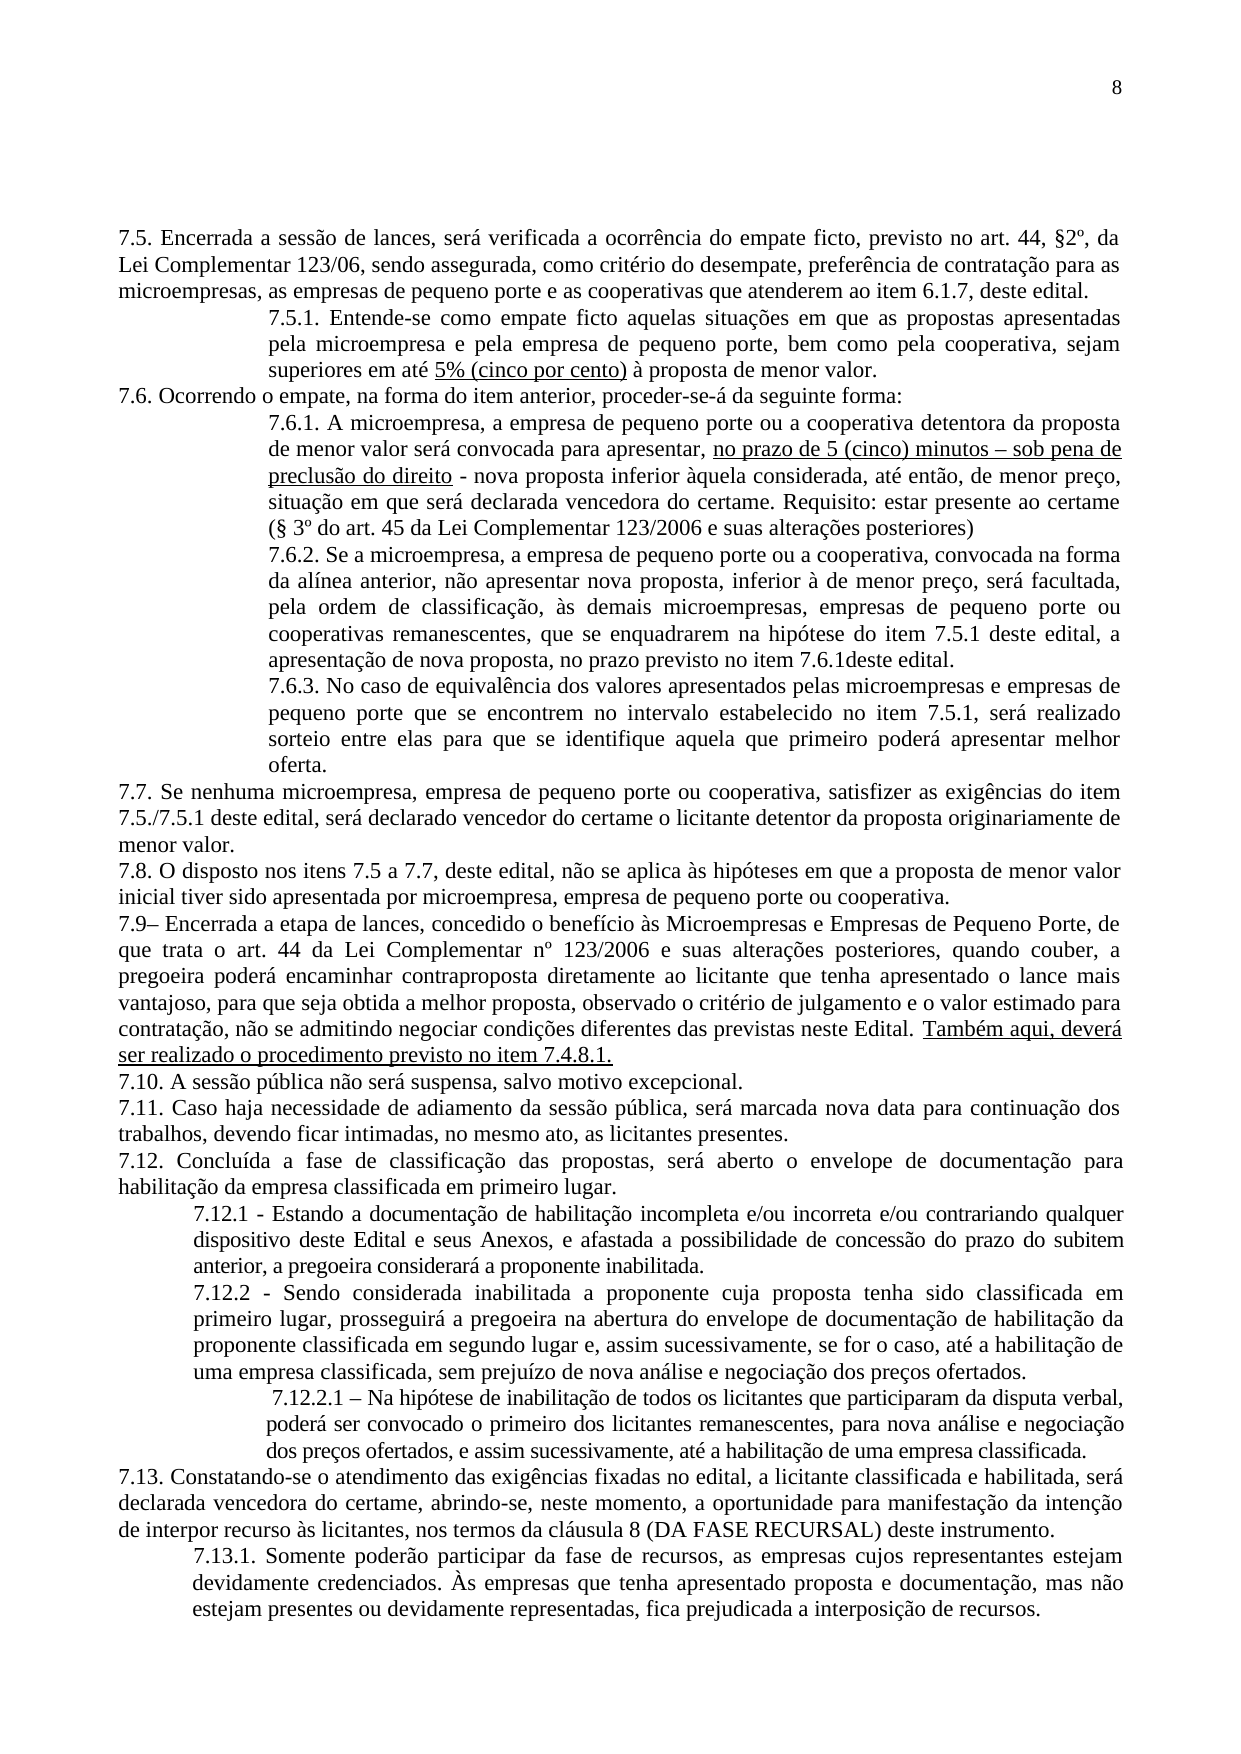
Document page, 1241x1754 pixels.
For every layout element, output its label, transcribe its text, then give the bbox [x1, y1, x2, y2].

text 7.12.2.1 – Na hipótese de inabilitação de todos os licitantes que participaram da disputa verbal, poderá ser convocado o primeiro dos licitantes remanescentes, para nova análise e negociação dos preços ofertados, e assim sucessivamente, até a habilitação de uma empresa classificada. [266, 1384, 1125, 1463]
text 7.6. Ocorrendo o empate, na forma do item anterior, proceder-se-á da seguinte forma: [118, 383, 1122, 409]
text 7.5. Encerrada a sessão de lances, será verificada a ocorrência do empate ficto, previsto no art. 44, §2º, da Lei Complementar 123/06, sendo assegurada, como critério do desempate, preferência de contratação para as microempresas, as empresas de pequeno porte e as cooperativas que atenderem ao item 6.1.7, deste edital. [118, 224, 1122, 303]
text 7.6.2. Se a microempresa, a empresa de pequeno porte ou a cooperativa, convocada na forma da alínea anterior, não apresentar nova proposta, inferior à de menor preço, será facultada, pela ordem de classificação, às demais microempresas, empresas de pequeno porte ou cooperativas remanescentes, que se enquadrarem na hipótese do item 7.5.1 deste edital, a apresentação de nova proposta, no prazo previsto no item 7.6.1deste edital. [268, 541, 1122, 672]
text 7.13. Constatando-se o atendimento das exigências fixadas no edital, a licitante classificada e habilitada, será declarada vencedora do certame, abrindo-se, neste momento, a oportunidade para manifestação da intenção de interpor recurso às licitantes, nos termos da cláusula 8 (DA FASE RECURSAL) deste instrumento. [118, 1463, 1125, 1542]
text 7.10. A sessão pública não será suspensa, salvo motivo excepcional. [118, 1068, 1122, 1094]
text 7.12. Concluída a fase de classificação das propostas, será aberto o envelope de documentação para habilitação da empresa classificada em primeiro lugar. [118, 1147, 1125, 1199]
text 7.9– Encerrada a etapa de lances, concedido o benefício às Microempresas e Empresas de Pequeno Porte, de que trata o art. 44 da Lei Complementar nº 123/2006 e suas alterações posteriores, quando couber, a pregoeira poderá encaminhar contraproposta diretamente ao licitante que tenha apresentado o lance mais vantajoso, para que seja obtida a melhor proposta, observado o critério de julgamento e o valor estimado para contratação, não se admitindo negociar condições diferentes das previstas neste Edital. Também aqui, deverá ser realizado o procedimento previsto no item 7.4.8.1. [118, 910, 1122, 1068]
text 7.8. O disposto nos itens 7.5 a 7.7, deste edital, não se aplica às hipóteses em que a proposta de menor valor inicial tiver sido apresentada por microempresa, empresa de pequeno porte ou cooperativa. [118, 857, 1122, 910]
text 7.7. Se nenhuma microempresa, empresa de pequeno porte ou cooperativa, satisfizer as exigências do item 7.5./7.5.1 deste edital, será declarado vencedor do certame o licitante detentor da proposta originariamente de menor valor. [118, 778, 1122, 857]
text 7.5.1. Entende-se como empate ficto aquelas situações em que as propostas apresentadas pela microempresa e pela empresa de pequeno porte, bem como pela cooperativa, sejam superiores em até 5% (cinco por cento) à proposta de menor valor. [268, 303, 1122, 383]
text 7.6.1. A microempresa, a empresa de pequeno porte ou a cooperativa detentora da proposta de menor valor será convocada para apresentar, no prazo de 5 (cinco) minutos – sob pena de preclusão do direito - nova proposta inferior àquela considerada, até então, de menor preço, situação em que será declarada vencedora do certame. Requisito: estar presente ao certame (§ 3º do art. 45 da Lei Complementar 123/2006 e suas alterações posteriores) [268, 409, 1122, 541]
text 7.11. Caso haja necessidade de adiamento da sessão pública, será marcada nova data para continuação dos trabalhos, devendo ficar intimadas, no mesmo ato, as licitantes presentes. [118, 1094, 1122, 1147]
text 7.6.3. No caso de equivalência dos valores apresentados pelas microempresas e empresas de pequeno porte que se encontrem no intervalo estabelecido no item 7.5.1, será realizado sorteio entre elas para que se identifique aquela que primeiro poderá apresentar melhor oferta. [268, 672, 1122, 778]
text 7.12.1 - Estando a documentação de habilitação incompleta e/ou incorreta e/ou contrariando qualquer dispositivo deste Edital e seus Anexos, e afastada a possibilidade de concessão do prazo do subitem anterior, a pregoeira considerará a proponente inabilitada. [193, 1199, 1125, 1279]
text 7.12.2 - Sendo considerada inabilitada a proponente cuja proposta tenha sido classificada em primeiro lugar, prosseguirá a pregoeira na abertura do envelope de documentação de habilitação da proponente classificada em segundo lugar e, assim sucessivamente, se for o caso, até a habilitação de uma empresa classificada, sem prejuízo de nova análise e negociação dos preços ofertados. [193, 1279, 1125, 1384]
text 7.13.1. Somente poderão participar da fase de recursos, as empresas cujos representantes estejam devidamente credenciados. Às empresas que tenha apresentado proposta e documentação, mas não estejam presentes ou devidamente representadas, fica prejudicada a interposição de recursos. [192, 1542, 1125, 1621]
